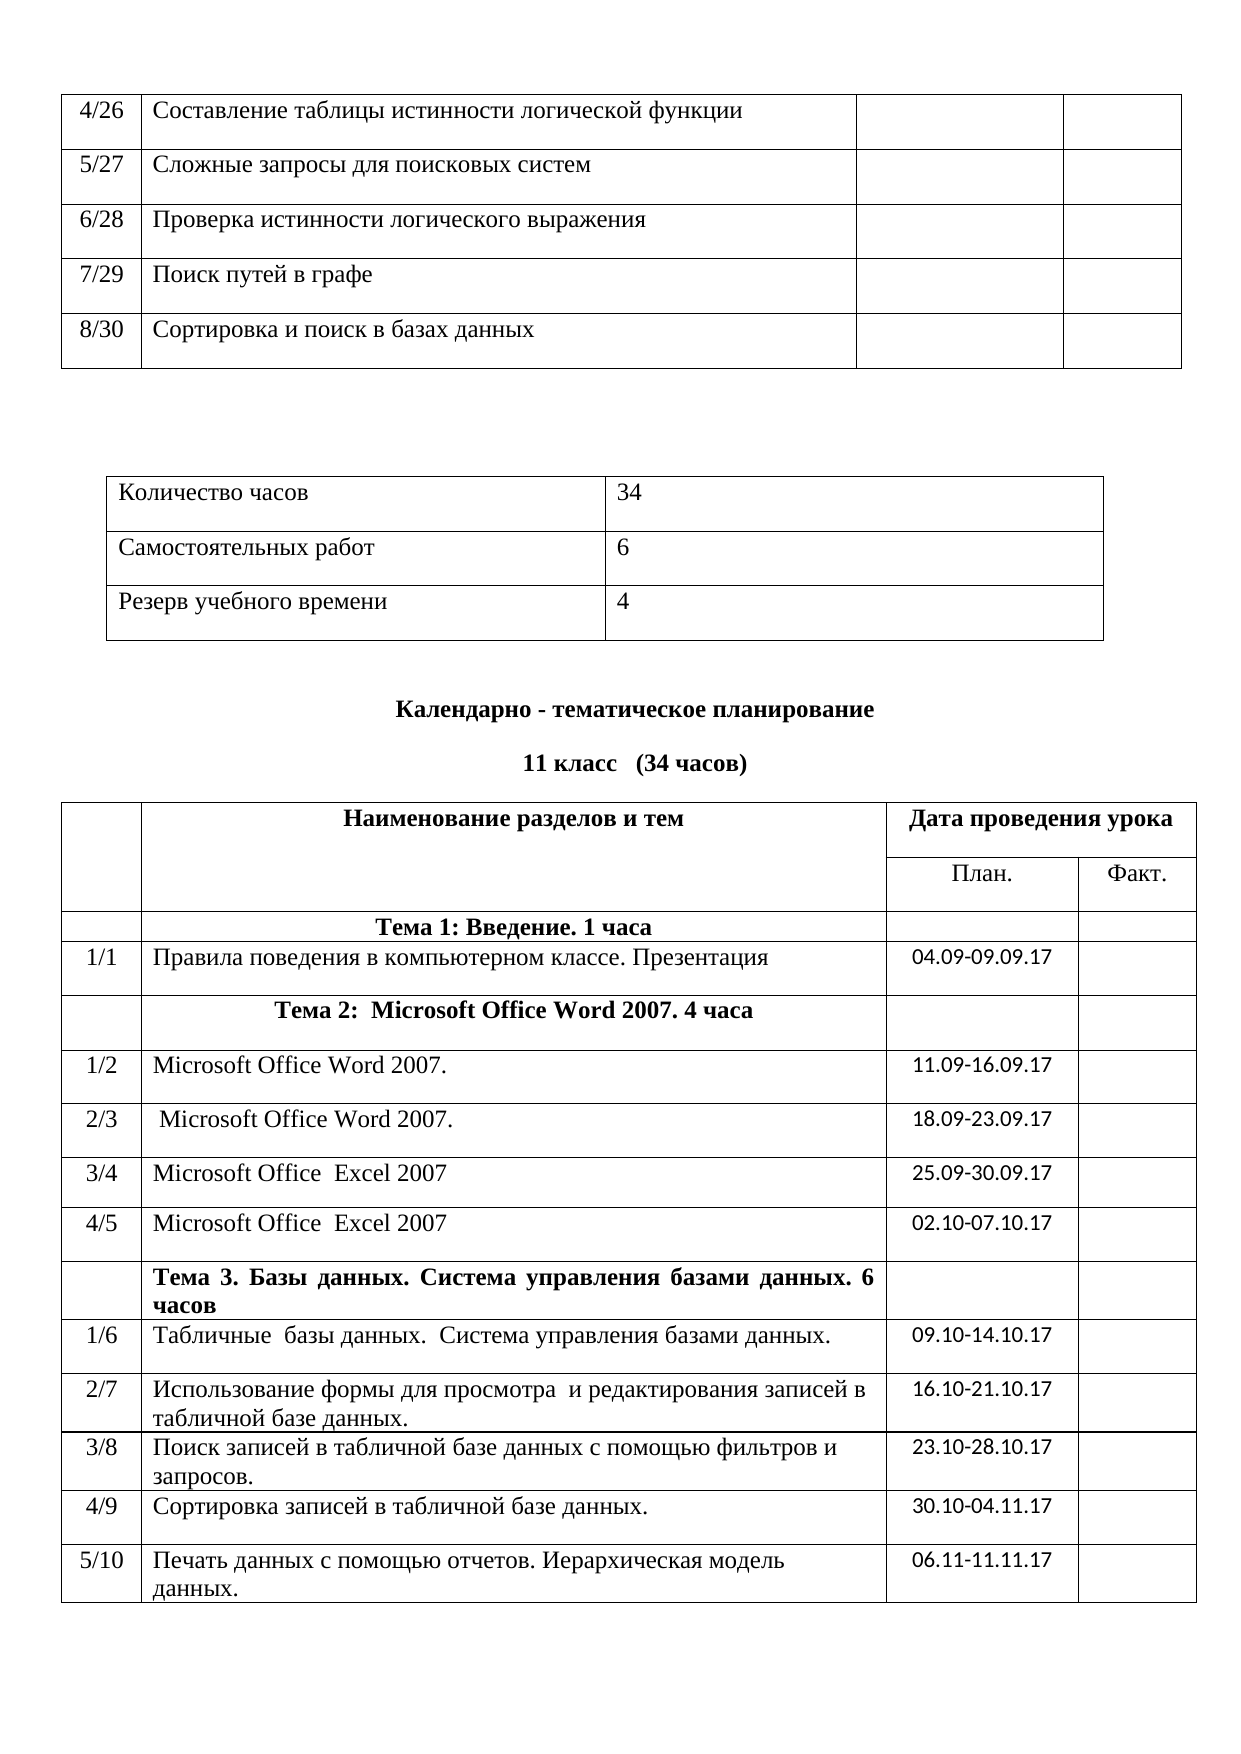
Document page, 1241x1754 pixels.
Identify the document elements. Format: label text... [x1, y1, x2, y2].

table_cell [1079, 1262, 1196, 1319]
table_header [62, 803, 141, 911]
table_cell 23.10-28.10.17 [887, 1433, 1078, 1490]
table_header 34 [606, 477, 1103, 531]
text 11 класс (34 часов) [118, 748, 1152, 777]
table_cell Microsoft Office Word 2007. [142, 1051, 886, 1103]
table_cell [62, 996, 141, 1049]
table_cell Тема 3. Базы данных. Система управления базами данных. 6 часов [142, 1262, 886, 1319]
table_cell 2/3 [62, 1104, 141, 1157]
table_cell [1079, 996, 1196, 1049]
table_header Количество часов [107, 477, 605, 531]
table_cell Microsoft Office Word 2007. [142, 1104, 886, 1157]
table_cell [1064, 95, 1181, 148]
table_cell Microsoft Office Excel 2007 [142, 1208, 886, 1261]
table_cell 7/29 [62, 259, 141, 313]
table_cell Сложные запросы для поисковых систем [142, 150, 856, 203]
table_cell 1/1 [62, 942, 141, 994]
table_cell 3/8 [62, 1433, 141, 1490]
table_cell [857, 314, 1063, 368]
table_cell [1064, 314, 1181, 368]
table_cell 16.10-21.10.17 [887, 1374, 1078, 1431]
table_cell 18.09-23.09.17 [887, 1104, 1078, 1157]
table_cell Составление таблицы истинности логической функции [142, 95, 856, 148]
table_cell 02.10-07.10.17 [887, 1208, 1078, 1261]
table_cell [857, 259, 1063, 313]
table_cell [1064, 259, 1181, 313]
table_cell Тема 2: Microsoft Office Word 2007. 4 часа [142, 996, 886, 1049]
table_cell [1079, 1320, 1196, 1373]
table_cell [1079, 1158, 1196, 1207]
table_cell Тема 1: Введение. 1 часа [142, 912, 886, 941]
table_header Наименование разделов и тем [142, 803, 886, 911]
table_cell [62, 1262, 141, 1319]
table_cell 5/27 [62, 150, 141, 203]
table_cell Правила поведения в компьютерном классе. Презентация [142, 942, 886, 994]
table_cell 4/5 [62, 1208, 141, 1261]
table_cell 6 [606, 532, 1103, 585]
table_cell Печать данных с помощью отчетов. Иерархическая модель данных. [142, 1545, 886, 1602]
table_cell 8/30 [62, 314, 141, 368]
table_cell [887, 996, 1078, 1049]
table_cell 6/28 [62, 205, 141, 258]
text Календарно - тематическое планирование [118, 694, 1152, 723]
table_cell Поиск записей в табличной базе данных с помощью фильтров и запросов. [142, 1433, 886, 1490]
table_cell Microsoft Office Excel 2007 [142, 1158, 886, 1207]
table_cell 30.10-04.11.17 [887, 1491, 1078, 1544]
table_cell Самостоятельных работ [107, 532, 605, 585]
table_cell [1079, 1433, 1196, 1490]
table_cell 06.11-11.11.17 [887, 1545, 1078, 1602]
table_cell Резерв учебного времени [107, 586, 605, 639]
table_cell [887, 1262, 1078, 1319]
table_cell [1064, 205, 1181, 258]
table_cell [1079, 1051, 1196, 1103]
table_cell 4/26 [62, 95, 141, 148]
table_cell Сортировка и поиск в базах данных [142, 314, 856, 368]
table_cell [1079, 1491, 1196, 1544]
table_cell [887, 912, 1078, 941]
table_cell [1079, 942, 1196, 994]
table_cell 4 [606, 586, 1103, 639]
table_cell [857, 95, 1063, 148]
table_cell [1064, 150, 1181, 203]
table_cell 4/9 [62, 1491, 141, 1544]
table_cell [857, 150, 1063, 203]
table_cell [1079, 1104, 1196, 1157]
table_header Дата проведения урока [887, 803, 1196, 857]
table_cell 1/6 [62, 1320, 141, 1373]
table_cell План. [887, 858, 1078, 911]
table_cell 3/4 [62, 1158, 141, 1207]
table_cell [1079, 1374, 1196, 1431]
table_cell 1/2 [62, 1051, 141, 1103]
table_cell [62, 912, 141, 941]
table_cell Использование формы для просмотра и редактирования записей в табличной базе данных. [142, 1374, 886, 1431]
table_cell Поиск путей в графе [142, 259, 856, 313]
table_cell Табличные базы данных. Система управления базами данных. [142, 1320, 886, 1373]
table_cell 5/10 [62, 1545, 141, 1602]
table_cell [1079, 1208, 1196, 1261]
table_cell [1079, 912, 1196, 941]
table_cell 11.09-16.09.17 [887, 1051, 1078, 1103]
table_cell Факт. [1079, 858, 1196, 911]
table_cell 2/7 [62, 1374, 141, 1431]
table_cell 09.10-14.10.17 [887, 1320, 1078, 1373]
table_cell [1079, 1545, 1196, 1602]
table_cell Проверка истинности логического выражения [142, 205, 856, 258]
table_cell 04.09-09.09.17 [887, 942, 1078, 994]
table_cell Сортировка записей в табличной базе данных. [142, 1491, 886, 1544]
table_cell 25.09-30.09.17 [887, 1158, 1078, 1207]
table_cell [857, 205, 1063, 258]
